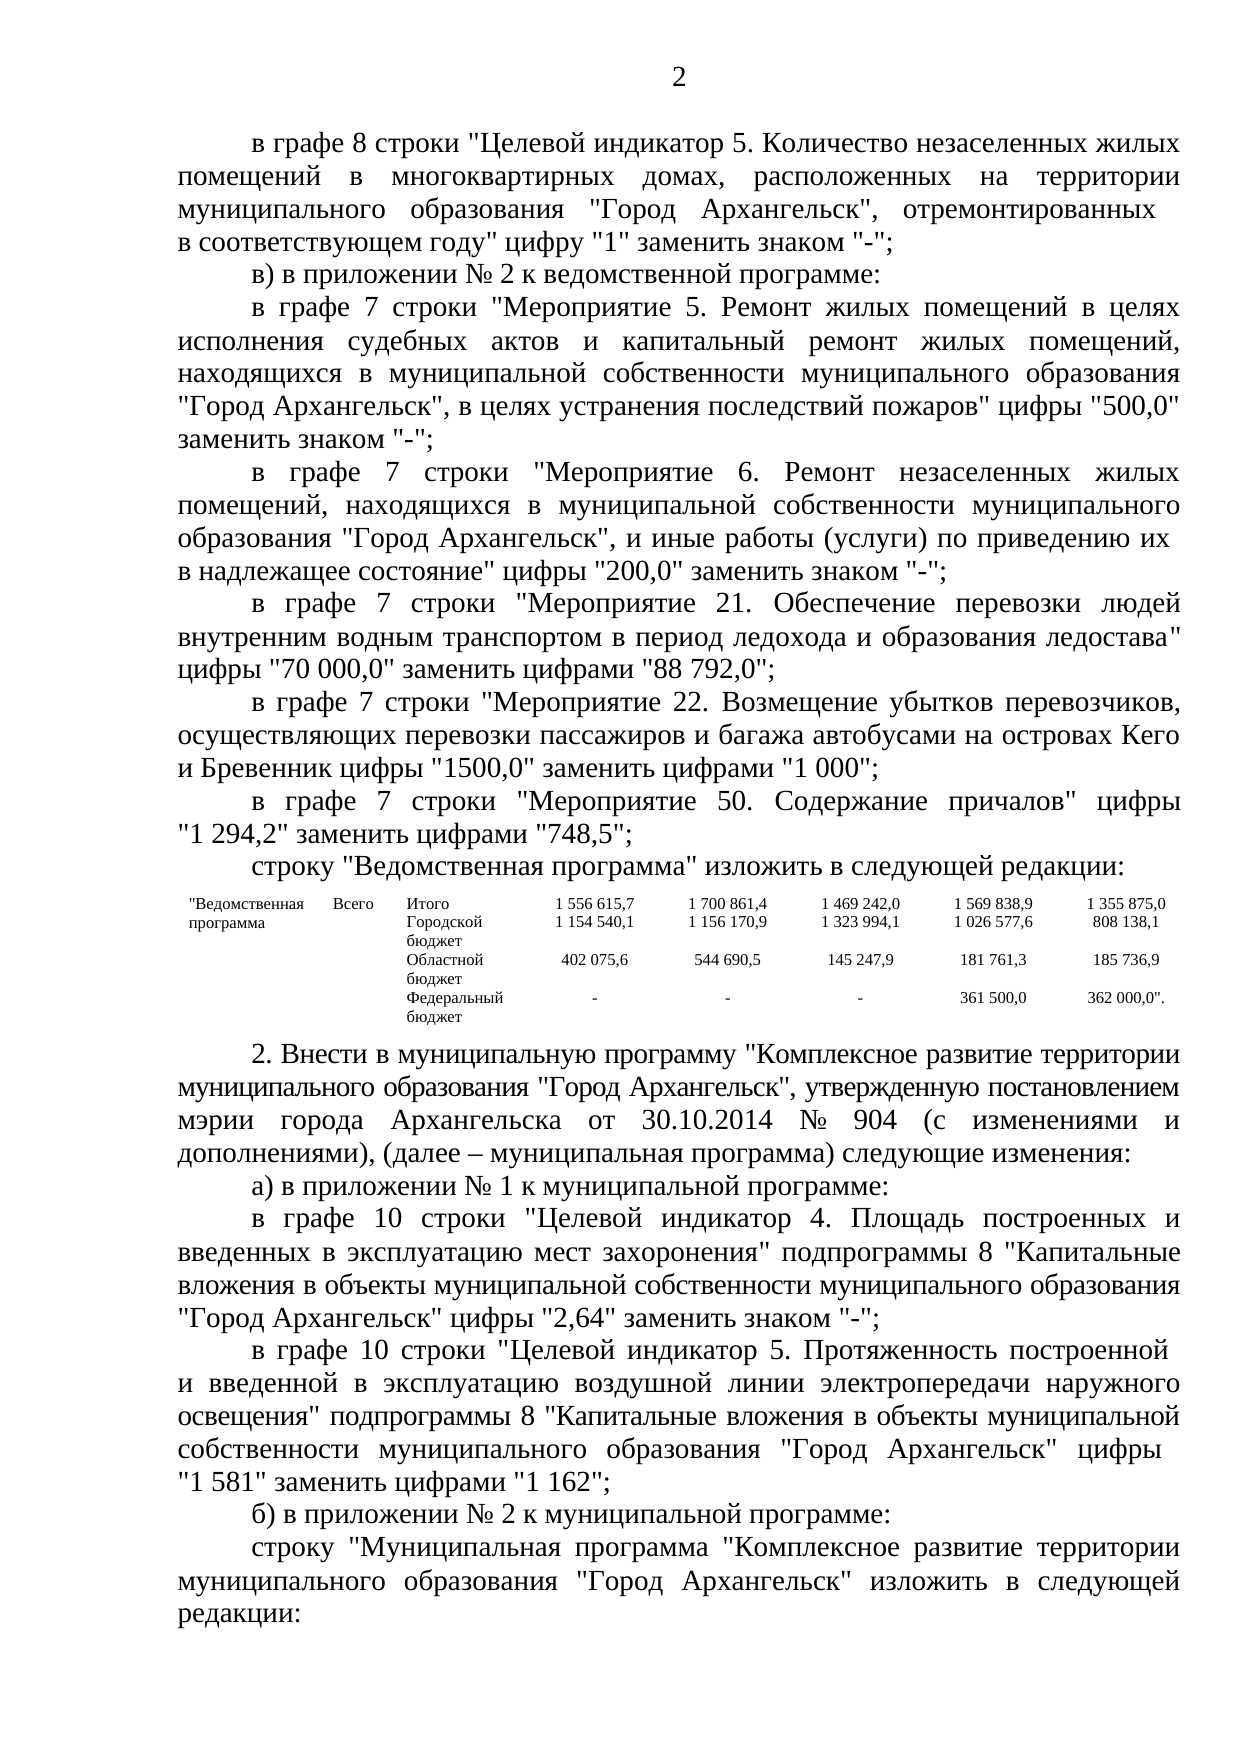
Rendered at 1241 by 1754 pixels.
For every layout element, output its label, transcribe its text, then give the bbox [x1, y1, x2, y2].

text строку "Муниципальная программа "Комплексное развитие территории муниципального образования "Город Архангельск" изложить в следующей редакции: [177, 1531, 1181, 1629]
table_cell 362 000,0". [1060, 988, 1192, 1026]
text в графе 7 строки "Мероприятие 21. Обеспечение перевозки людей внутренним водным транспортом в период ледохода и образования ледостава" цифры "70 000,0" заменить цифрами "88 792,0"; [177, 587, 1181, 685]
text в графе 7 строки "Мероприятие 22. Возмещение убытков перевозчиков, осуществляющих перевозки пассажиров и багажа автобусами на островах Кего и Бревенник цифры "1500,0" заменить цифрами "1 000"; [177, 685, 1181, 784]
table_cell 1 323 994,1 [794, 913, 927, 950]
table_cell 1 154 540,1 [528, 913, 661, 950]
table_cell 544 690,5 [661, 950, 794, 988]
table_header 1 556 615,7 [528, 894, 661, 913]
table_header 1 355 875,0 [1060, 894, 1192, 913]
table_header 1 569 838,9 [927, 894, 1059, 913]
table_header 1 700 861,4 [661, 894, 794, 913]
table_cell 145 247,9 [794, 950, 927, 988]
text в графе 10 строки "Целевой индикатор 5. Протяженность построенной и введенной в эксплуатацию воздушной линии электропередачи наружного освещения" подпрограммы 8 "Капитальные вложения в объекты муниципальной собственности муниципального образования "Город Архангельск" цифры "1 581" заменить цифрами "1 162"; [177, 1333, 1181, 1498]
text в графе 7 строки "Мероприятие 5. Ремонт жилых помещений в целях исполнения судебных актов и капитальный ремонт жилых помещений, находящихся в муниципальной собственности муниципального образования "Город Архангельск", в целях устранения последствий пожаров" цифры "500,0" заменить знаком "-"; [177, 291, 1181, 455]
table_cell 361 500,0 [927, 988, 1059, 1026]
table_header 1 469 242,0 [794, 894, 927, 913]
table_cell 402 075,6 [528, 950, 661, 988]
text в графе 7 строки "Мероприятие 50. Содержание причалов" цифры "1 294,2" заменить цифрами "748,5"; [177, 784, 1181, 849]
table_cell 185 736,9 [1060, 950, 1192, 988]
text в графе 8 строки "Целевой индикатор 5. Количество незаселенных жилых помещений в многоквартирных домах, расположенных на территории муниципального образования "Город Архангельск", отремонтированных в соответствующем году" цифру "1" заменить знаком "-"; [177, 126, 1181, 258]
table_cell 1 026 577,6 [927, 913, 1059, 950]
text в) в приложении № 2 к ведомственной программе: [177, 258, 1181, 291]
table_header "Ведомственная программа [177, 894, 321, 1026]
table_cell - [794, 988, 927, 1026]
table_cell Городской бюджет [395, 913, 528, 950]
table_header Итого [395, 894, 528, 913]
text б) в приложении № 2 к муниципальной программе: [177, 1498, 1181, 1531]
table_cell 808 138,1 [1060, 913, 1192, 950]
table_cell - [661, 988, 794, 1026]
table_cell - [528, 988, 661, 1026]
text в графе 7 строки "Мероприятие 6. Ремонт незаселенных жилых помещений, находящихся в муниципальной собственности муниципального образования "Город Архангельск", и иные работы (услуги) по приведению их в надлежащее состояние" цифры "200,0" заменить знаком "-"; [177, 455, 1181, 587]
table_cell 181 761,3 [927, 950, 1059, 988]
table_cell Федеральный бюджет [395, 988, 528, 1026]
text а) в приложении № 1 к муниципальной программе: [177, 1169, 1181, 1202]
table_cell Областной бюджет [395, 950, 528, 988]
text строку "Ведомственная программа" изложить в следующей редакции: [177, 849, 1181, 882]
table_header Всего [321, 894, 395, 1026]
text 2. Внести в муниципальную программу "Комплексное развитие территории муниципального образования "Город Архангельск", утвержденную постановлением мэрии города Архангельска от 30.10.2014 № 904 (с изменениями и дополнениями), (далее – муниципальная программа) следующие изменения: [177, 1037, 1181, 1169]
text в графе 10 строки "Целевой индикатор 4. Площадь построенных и введенных в эксплуатацию мест захоронения" подпрограммы 8 "Капитальные вложения в объекты муниципальной собственности муниципального образования "Город Архангельск" цифры "2,64" заменить знаком "-"; [177, 1202, 1181, 1333]
table_cell 1 156 170,9 [661, 913, 794, 950]
